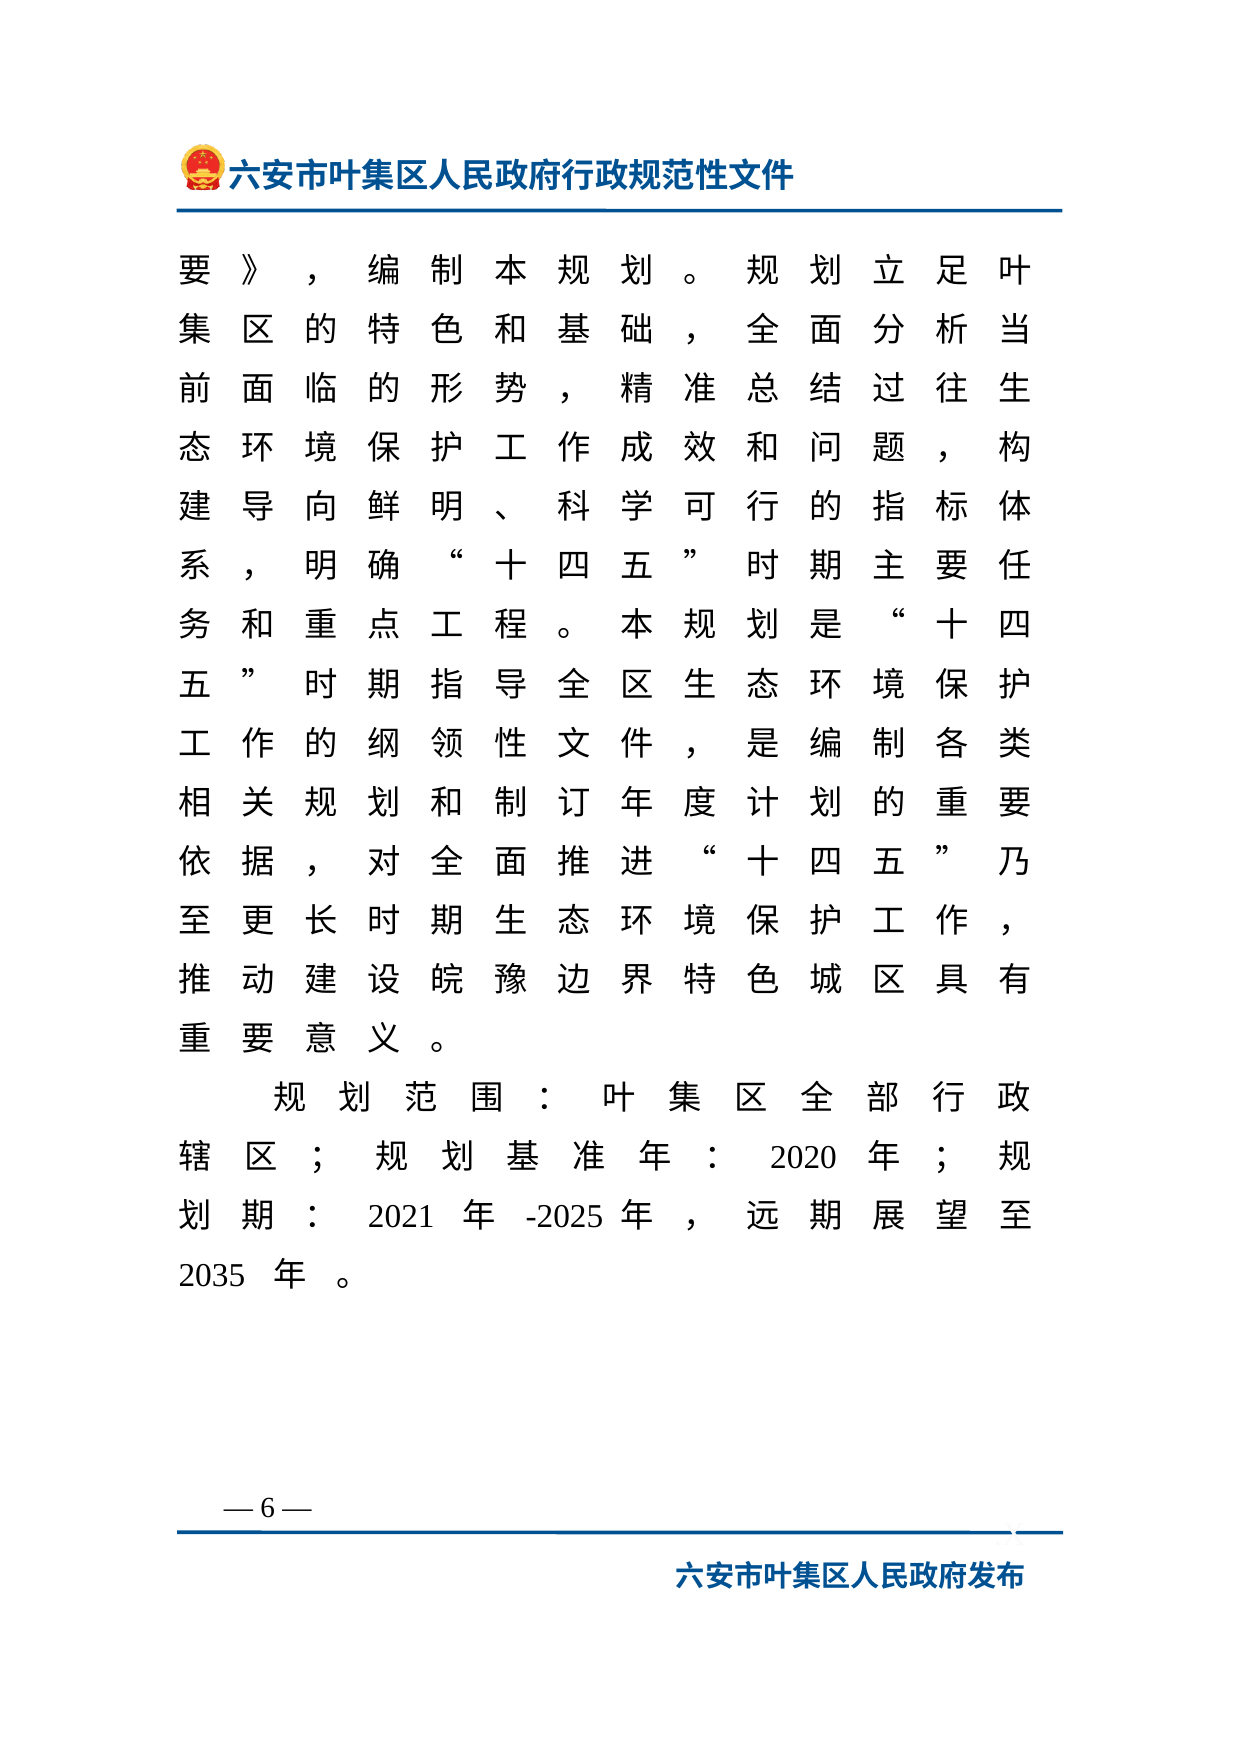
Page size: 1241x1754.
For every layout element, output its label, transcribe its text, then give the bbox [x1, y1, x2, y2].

picture [177, 142, 229, 194]
text 规划范围：叶集区全部行政辖区；规划基准年：2020年；规划期：2021年-2025年，远期展望至2035年。 [178, 1065, 1062, 1302]
